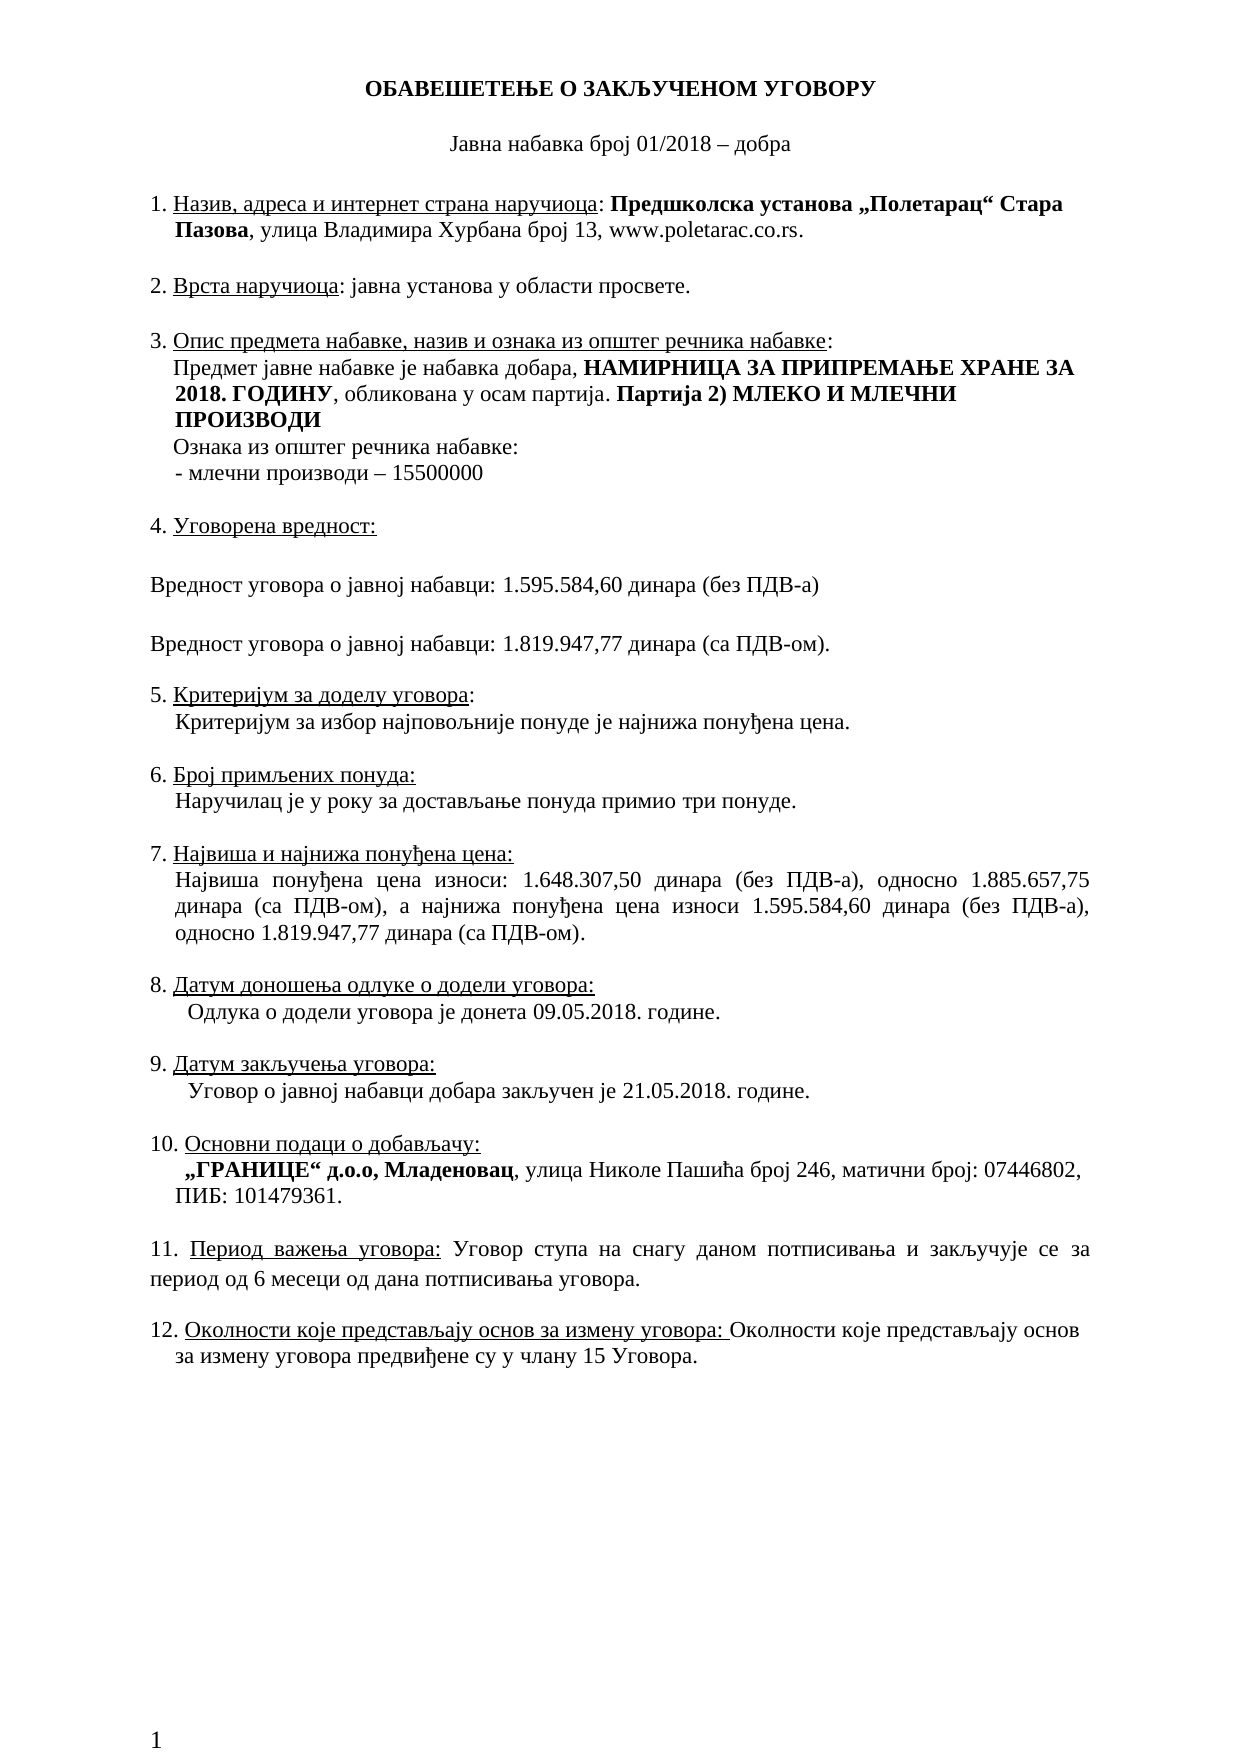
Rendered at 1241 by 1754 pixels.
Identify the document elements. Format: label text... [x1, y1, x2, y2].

text Вредност уговора о јавној набавци: 1.595.584,60 динара (без ПДВ-а) [150, 571, 1090, 597]
text Вредност уговора о јавној набавци: 1.819.947,77 динара (са ПДВ-ом). [150, 631, 1090, 657]
text Највиша понуђена цена износи: 1.648.307,50 динара (без ПДВ-а), односно 1.885.657,75 динара (са ПДВ-ом), а најнижа понуђена цена износи 1.595.584,60 динара (без ПДВ-а), односно 1.819.947,77 динара (са ПДВ-ом). [175, 866, 1090, 945]
text 6. Број примљених понуда: [150, 761, 1090, 787]
text 7. Највиша и најнижа понуђена цена: [150, 840, 1090, 866]
text 1. Назив, адреса и интернет страна наручиоца: Предшколска установа „Полетарац“ Стара Пазова, улица Владимира Хурбана број 13, www.poletarac.co.rs. [150, 190, 1090, 243]
text Критеријум за избор најповољније понуде je најнижа понуђена цена. [175, 708, 1090, 734]
text Предмет јавне набавке је набавка добара, НАМИРНИЦА ЗА ПРИПРЕМАЊЕ ХРАНЕ ЗА 2018. ГОДИНУ, обликована у осам партија. Партија 2) МЛЕКО И МЛЕЧНИ ПРОИЗВОДИ [150, 354, 1090, 433]
text Уговор о јавној набавци добара закључен је 21.05.2018. године. [187, 1077, 1090, 1103]
text Ознака из општег речника набавке: [150, 433, 1090, 459]
text 4. Уговорена вредност: [150, 512, 1090, 538]
text 12. Околности које представљају основ за измену уговора: Околности које представљају основ за измену уговора предвиђене су у члану 15 Уговора. [150, 1316, 1090, 1369]
text „ГРАНИЦЕ“ д.о.о, Младеновац, улица Николе Пашића број 246, матични број: 07446802, ПИБ: 101479361. [150, 1156, 1090, 1209]
text 11. Период важења уговора: Уговор ступа на снагу даном потписивања и закључује се за период од 6 месеци од дана потписивања уговора. [150, 1235, 1090, 1292]
text 5. Критеријум за доделу уговора: [150, 682, 1090, 708]
text ОБАВЕШЕТЕЊЕ О ЗАКЉУЧЕНОМ УГОВОРУ [150, 75, 1091, 101]
text Одлука о додели уговора је донета 09.05.2018. године. [175, 998, 1090, 1024]
text 8. Датум доношења одлуке о додели уговора: [150, 971, 1090, 998]
text - млечни производи – 15500000 [175, 459, 1090, 485]
text Јавна набавка број 01/2018 – добра [150, 131, 1090, 157]
text 10. Основни подаци о добављачу: [150, 1129, 1090, 1156]
text 2. Врста наручиоца: јавна установа у области просвете. [150, 272, 1090, 298]
text 3. Опис предмета набавке, назив и ознака из општег речника набавке: [150, 327, 1090, 354]
text Наручилац је у року за достављање понуда примио три понуде. [175, 787, 1090, 813]
text 9. Датум закључења уговора: [150, 1051, 1090, 1077]
